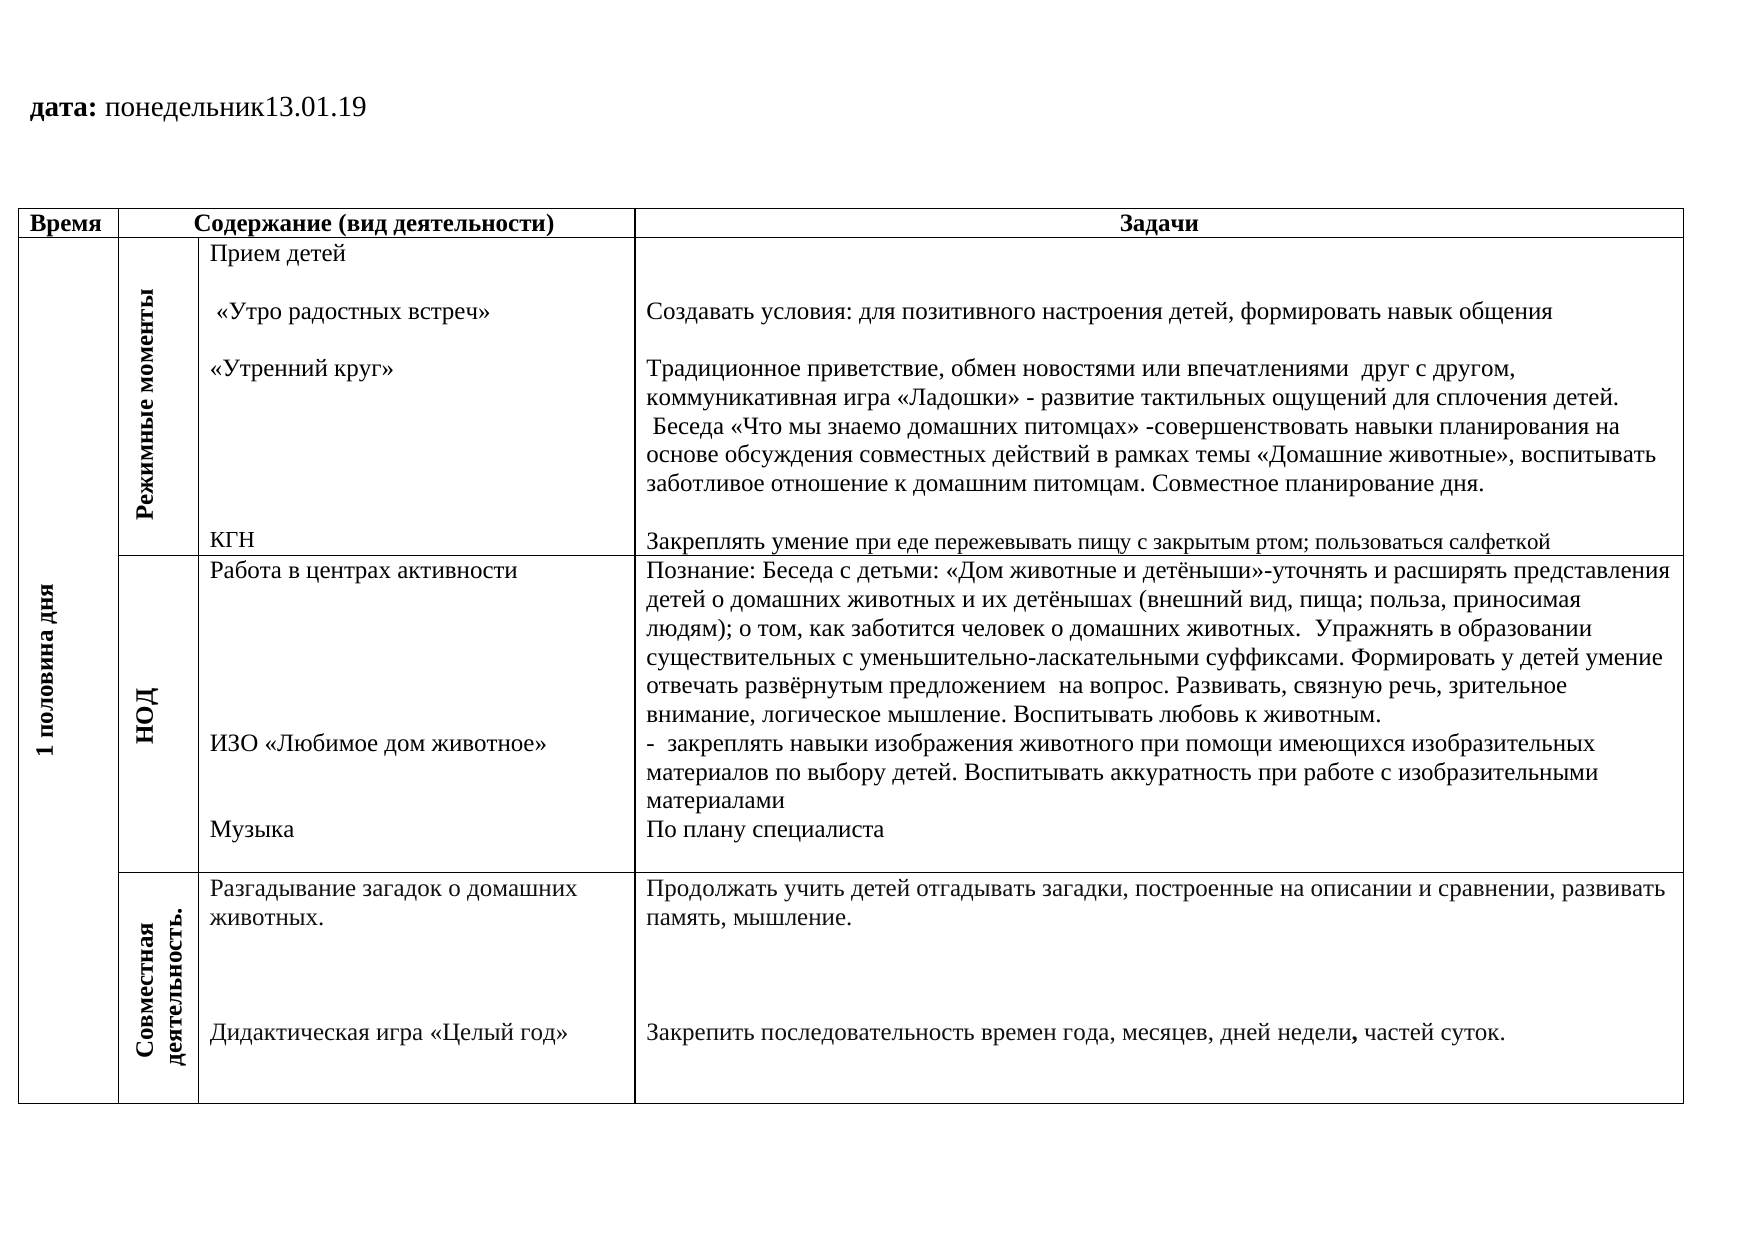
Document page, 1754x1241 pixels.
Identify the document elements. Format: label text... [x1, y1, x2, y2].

table_header Задачи [636, 209, 1683, 237]
table_cell Создавать условия: для позитивного настроения детей, формировать навык общения Традиционное приветствие, обмен новостями или впечатлениями друг с другом, коммуникативная игра «Ладошки» - развитие тактильных ощущений для сплочения детей. Беседа «Что мы знаемо домашних питомцах» -совершенствовать навыки планирования на основе обсуждения совместных действий в рамках темы «Домашние животные», воспитывать заботливое отношение к домашним питомцам. Совместное планирование дня. Закреплять умение при еде пережевывать пищу с закрытым ртом; пользоваться салфеткой [636, 238, 1683, 554]
table_cell Познание: Беседа с детьми: «Дом животные и детёныши»-уточнять и расширять представления детей о домашних животных и их детёнышах (внешний вид, пища; польза, приносимая людям); о том, как заботится человек о домашних животных. Упражнять в образовании существительных с уменьшительно-ласкательными суффиксами. Формировать у детей умение отвечать развёрнутым предложением на вопрос. Развивать, связную речь, зрительное внимание, логическое мышление. Воспитывать любовь к животным. - закреплять навыки изображения животного при помощи имеющихся изобразительных материалов по выбору детей. Воспитывать аккуратность при работе с изобразительными материалами По плану специалиста [636, 556, 1683, 872]
table_cell Прием детей «Утро радостных встреч» «Утренний круг» КГН [199, 238, 634, 554]
table_cell Разгадывание загадок о домашних животных. Дидактическая игра «Целый год» [199, 873, 634, 1103]
table_header Содержание (вид деятельности) [119, 209, 634, 237]
table_cell 1 половина дня [19, 238, 118, 1103]
table_header Время [19, 209, 118, 237]
table_cell Работа в центрах активности ИЗО «Любимое дом животное» Музыка [199, 556, 634, 872]
table_cell Режимные моменты [119, 238, 198, 554]
table_cell Совместная деятельность. [119, 873, 198, 1103]
table_cell НОД [119, 556, 198, 872]
table_cell Продолжать учить детей отгадывать загадки, построенные на описании и сравнении, развивать память, мышление. Закрепить последовательность времен года, месяцев, дней недели, частей суток. [636, 873, 1683, 1103]
text дата: понедельник13.01.19 [29, 89, 1754, 122]
